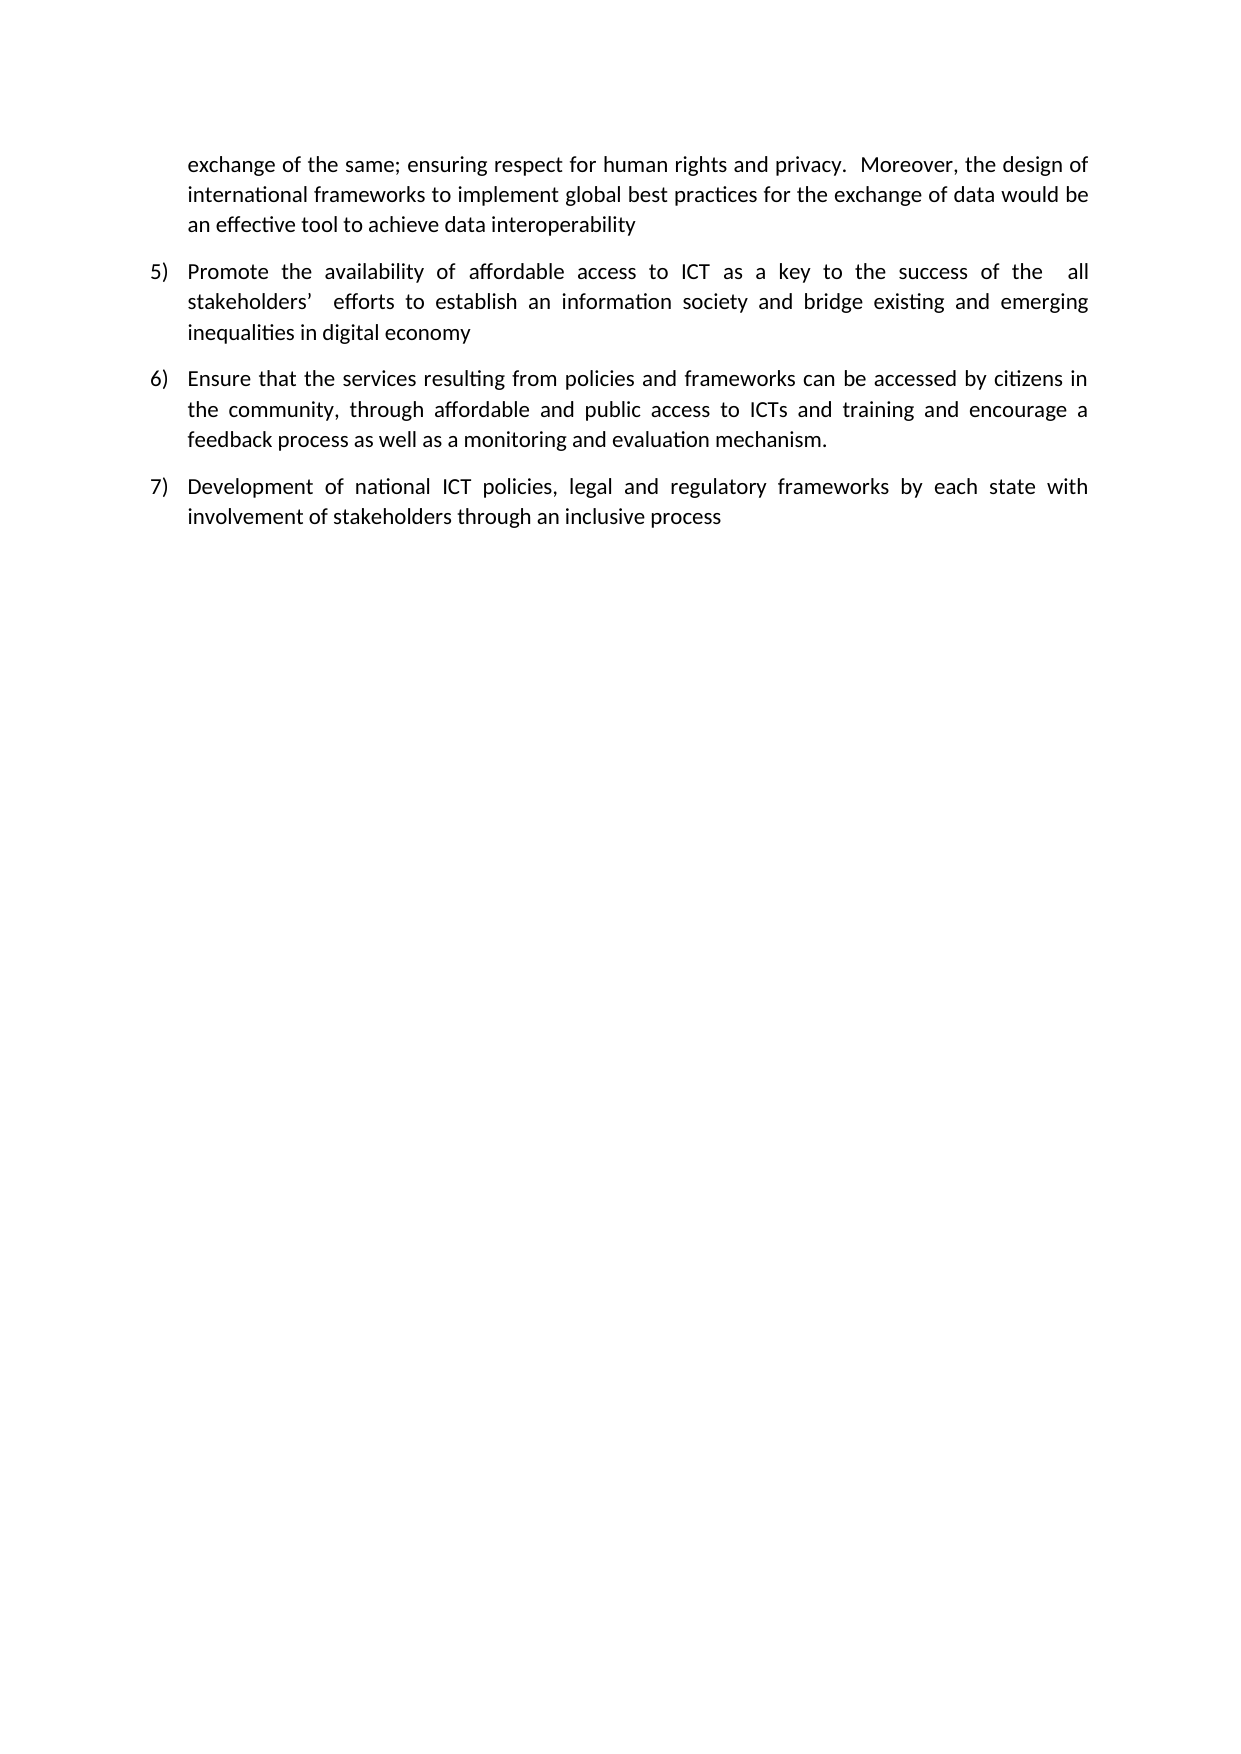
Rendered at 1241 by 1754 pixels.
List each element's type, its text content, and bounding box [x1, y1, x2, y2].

list Development of national ICT policies, legal and regulatory frameworks by each state with involvement of stakeholders through an inclusive process [150, 472, 1090, 530]
list Promote the availability of affordable access to ICT as a key to the success of the all stakeholders’ efforts to establish an information society and bridge existing and emerging inequalities in digital economy [150, 257, 1090, 346]
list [150, 150, 1090, 238]
list Ensure that the services resulting from policies and frameworks can be accessed by citizens in the community, through affordable and public access to ICTs and training and encourage a feedback process as well as a monitoring and evaluation mechanism. [150, 364, 1090, 453]
